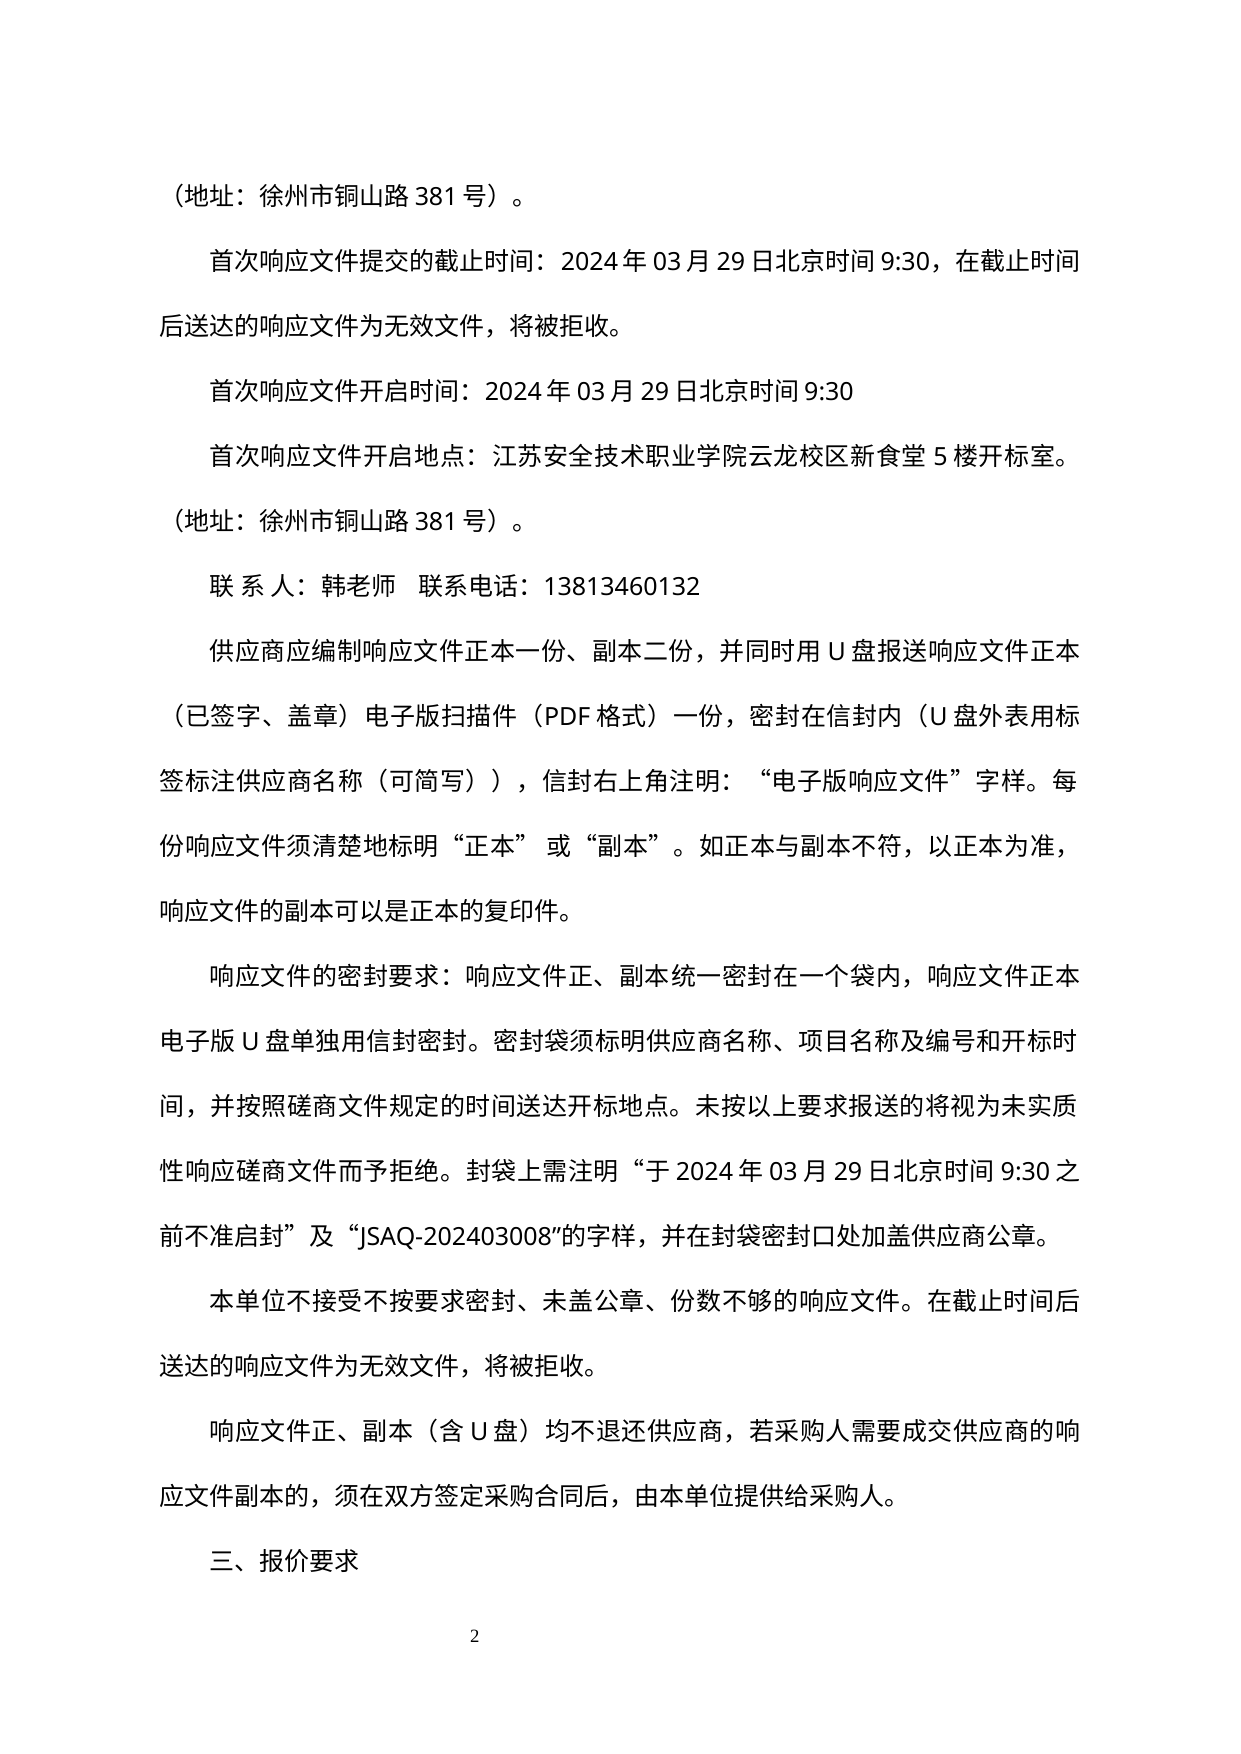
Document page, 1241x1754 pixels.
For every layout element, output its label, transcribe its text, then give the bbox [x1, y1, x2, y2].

text 响应文件的密封要求：响应文件正、副本统一密封在一个袋内，响应文件正本电子版U盘单独用信封密封。密封袋须标明供应商名称、项目名称及编号和开标时间，并按照磋商文件规定的时间送达开标地点。未按以上要求报送的将视为未实质性响应磋商文件而予拒绝。封袋上需注明“于2024年03月29日北京时间9:30之前不准启封”及“JSAQ-202403008”的字样，并在封袋密封口处加盖供应商公章。 [159, 942, 1081, 1267]
text 首次响应文件开启地点：江苏安全技术职业学院云龙校区新食堂5楼开标室。（地址：徐州市铜山路381号）。 [159, 422, 1081, 552]
text 供应商应编制响应文件正本一份、副本二份，并同时用U盘报送响应文件正本（已签字、盖章）电子版扫描件（PDF格式）一份，密封在信封内（U盘外表用标签标注供应商名称（可简写）），信封右上角注明：“电子版响应文件”字样。每份响应文件须清楚地标明“正本” 或“副本”。如正本与副本不符，以正本为准，响应文件的副本可以是正本的复印件。 [159, 617, 1081, 942]
text 联 系 人：韩老师 联系电话：13813460132 [159, 552, 1081, 617]
text 本单位不接受不按要求密封、未盖公章、份数不够的响应文件。在截止时间后送达的响应文件为无效文件，将被拒收。 [159, 1267, 1081, 1397]
text 首次响应文件开启时间：2024年03月29日北京时间9:30 [159, 357, 1081, 422]
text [159, 162, 1081, 227]
text 三、报价要求 [159, 1527, 1081, 1592]
text 首次响应文件提交的截止时间：2024年03月29日北京时间9:30，在截止时间后送达的响应文件为无效文件，将被拒收。 [159, 227, 1081, 357]
text 响应文件正、副本（含U盘）均不退还供应商，若采购人需要成交供应商的响应文件副本的，须在双方签定采购合同后，由本单位提供给采购人。 [159, 1397, 1081, 1527]
